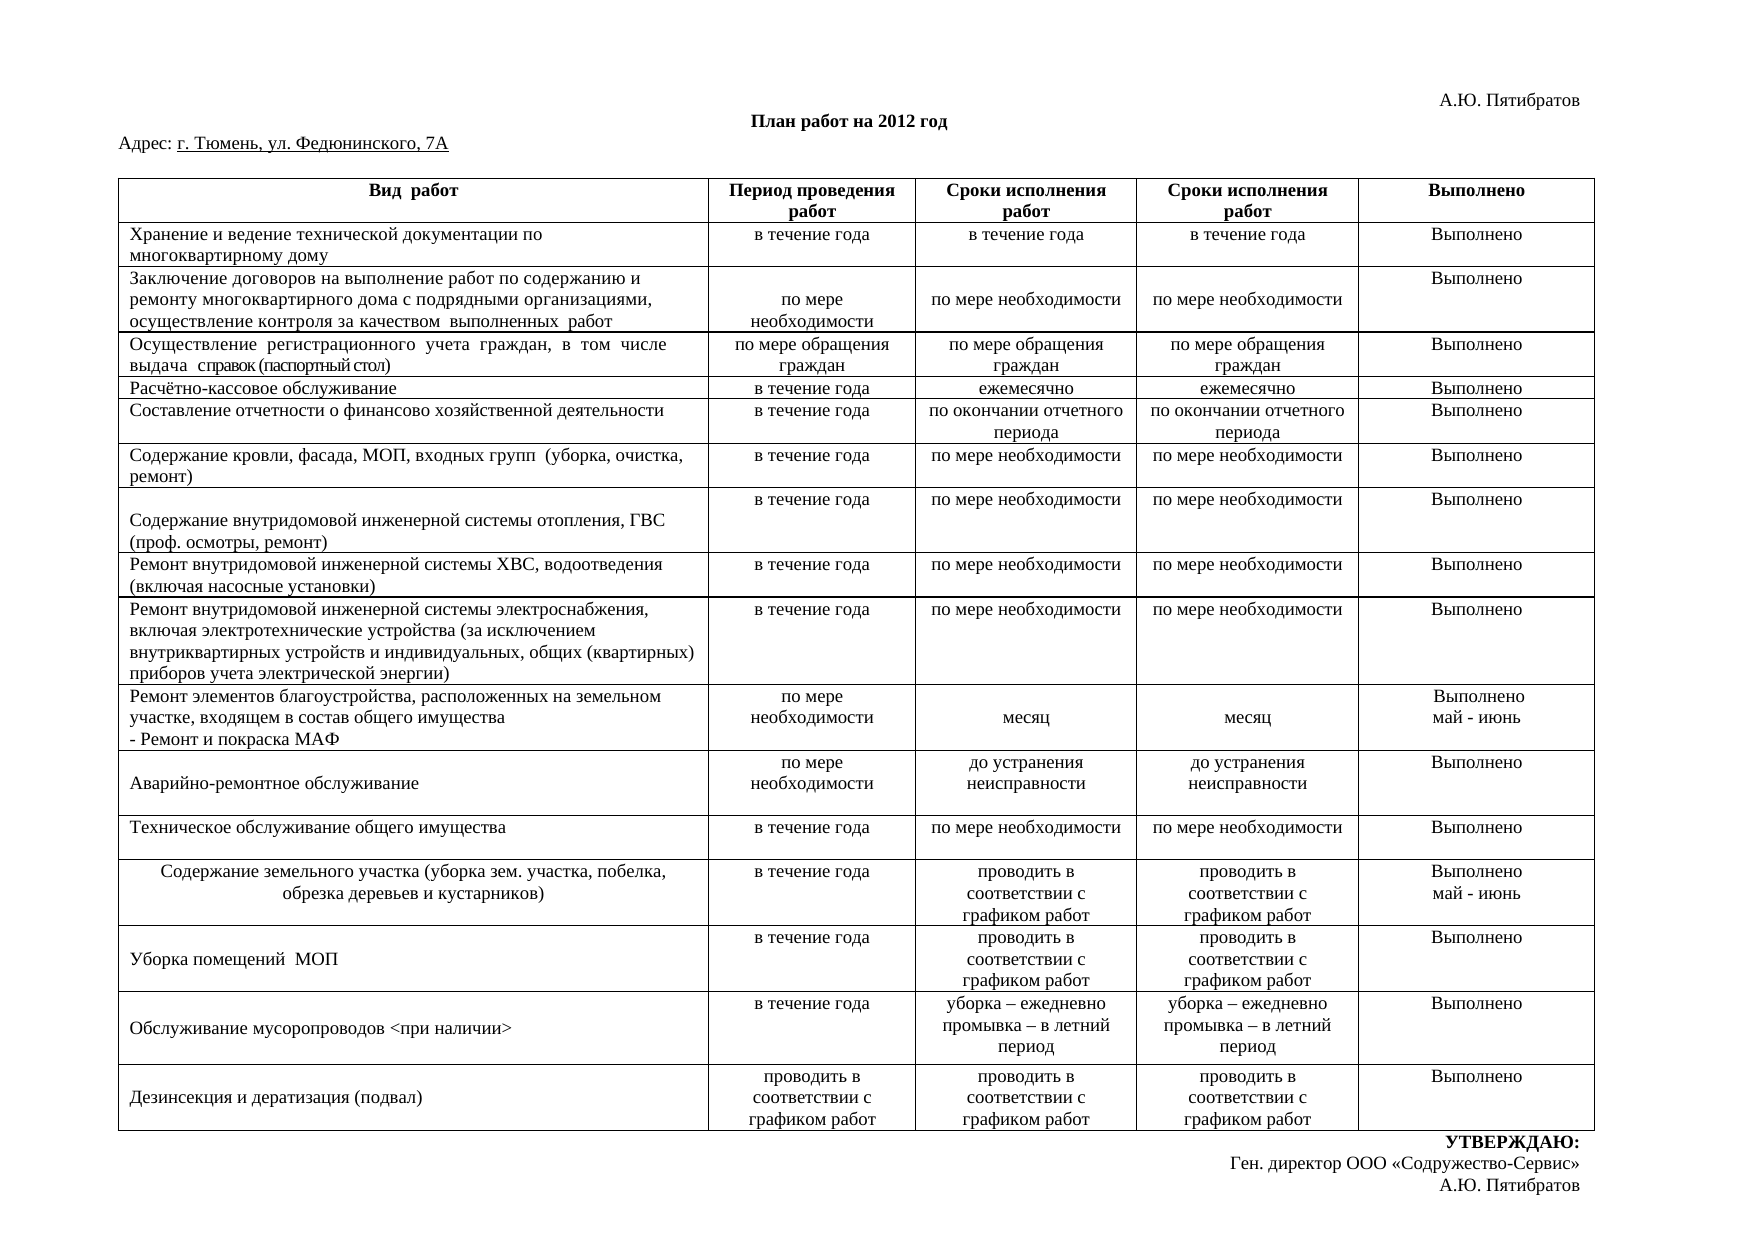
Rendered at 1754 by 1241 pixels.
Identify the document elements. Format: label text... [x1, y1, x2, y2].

table_cell Выполнено [1359, 399, 1594, 442]
table_cell проводить в соответствии с графиком работ [916, 926, 1136, 991]
text Адрес: г. Тюмень, ул. Федюнинского, 7А [118, 132, 1580, 153]
table_cell по мере необходимости [709, 685, 915, 749]
table_cell по мере необходимости [1137, 553, 1358, 596]
table_cell Выполнено [1359, 333, 1594, 376]
table_cell по окончании отчетного периода [1137, 399, 1358, 442]
table_cell Выполнено [1359, 267, 1594, 331]
table_cell проводить в соответствии с графиком работ [1137, 1065, 1358, 1129]
table_cell Уборка помещений МОП [119, 926, 708, 991]
table_cell Выполнено [1359, 751, 1594, 815]
table_cell Выполнено [1359, 223, 1594, 266]
table_cell Выполнено май - июнь [1359, 860, 1594, 925]
table_cell Выполнено [1359, 816, 1594, 859]
table_cell Содержание земельного участка (уборка зем. участка, побелка, обрезка деревьев и кустарников) [119, 860, 708, 925]
table_cell месяц [1137, 685, 1358, 749]
table_cell Ремонт внутридомовой инженерной системы ХВС, водоотведения (включая насосные установки) [119, 553, 708, 596]
table_cell по мере необходимости [916, 444, 1136, 487]
table_cell до устранения неисправности [916, 751, 1136, 815]
table_header Период проведения работ [709, 179, 915, 222]
table_cell в течение года [709, 377, 915, 398]
text Ген. директор ООО «Содружество-Сервис» [118, 1152, 1580, 1174]
table_cell по мере необходимости [1137, 267, 1358, 331]
table_cell Выполнено [1359, 488, 1594, 552]
table_cell в течение года [709, 399, 915, 442]
table_cell Заключение договоров на выполнение работ по содержанию и ремонту многоквартирного дома с подрядными организациями, осуществление контроля за качеством выполненных работ [119, 267, 708, 331]
table_cell в течение года [709, 444, 915, 487]
table_header Сроки исполнения работ [1137, 179, 1358, 222]
table_header Сроки исполнения работ [916, 179, 1136, 222]
table_cell по мере необходимости [916, 267, 1136, 331]
table_cell Ремонт внутридомовой инженерной системы электроснабжения, включая электротехнические устройства (за исключением внутриквартирных устройств и индивидуальных, общих (квартирных) приборов учета электрической энергии) [119, 598, 708, 684]
table_cell Выполнено май - июнь [1359, 685, 1594, 749]
table_cell в течение года [709, 223, 915, 266]
table_cell по мере обращения граждан [709, 333, 915, 376]
table_cell проводить в соответствии с графиком работ [709, 1065, 915, 1129]
table_cell Обслуживание мусоропроводов <при наличии> [119, 992, 708, 1064]
table_cell Осуществление регистрационного учета граждан, в том числе выдача справок (паспортный стол) [119, 333, 708, 376]
table_cell Техническое обслуживание общего имущества [119, 816, 708, 859]
table_cell проводить в соответствии с графиком работ [916, 860, 1136, 925]
table_cell в течение года [709, 992, 915, 1064]
table_cell Расчётно-кассовое обслуживание [119, 377, 708, 398]
table_cell Выполнено [1359, 553, 1594, 596]
table_cell Выполнено [1359, 992, 1594, 1064]
table_cell в течение года [709, 488, 915, 552]
table_cell проводить в соответствии с графиком работ [1137, 926, 1358, 991]
table_cell в течение года [916, 223, 1136, 266]
table_cell Аварийно-ремонтное обслуживание [119, 751, 708, 815]
table_cell Выполнено [1359, 1065, 1594, 1129]
table_cell по мере необходимости [1137, 598, 1358, 684]
table_cell Выполнено [1359, 377, 1594, 398]
table_cell уборка – ежедневно промывка – в летний период [1137, 992, 1358, 1064]
table_cell Содержание кровли, фасада, МОП, входных групп (уборка, очистка, ремонт) [119, 444, 708, 487]
table_cell по мере обращения граждан [916, 333, 1136, 376]
text А.Ю. Пятибратов [118, 89, 1580, 110]
table_cell по мере необходимости [916, 598, 1136, 684]
table_cell Составление отчетности о финансово хозяйственной деятельности [119, 399, 708, 442]
table_cell по мере необходимости [709, 267, 915, 331]
table_cell по мере обращения граждан [1137, 333, 1358, 376]
table_cell Выполнено [1359, 926, 1594, 991]
table_header Вид работ [119, 179, 708, 222]
table_cell ежемесячно [916, 377, 1136, 398]
table_cell в течение года [709, 598, 915, 684]
table_cell Дезинсекция и дератизация (подвал) [119, 1065, 708, 1129]
table_cell Выполнено [1359, 598, 1594, 684]
table_cell уборка – ежедневно промывка – в летний период [916, 992, 1136, 1064]
table_cell Содержание внутридомовой инженерной системы отопления, ГВС (проф. осмотры, ремонт) [119, 488, 708, 552]
table_cell в течение года [709, 860, 915, 925]
table_cell по окончании отчетного периода [916, 399, 1136, 442]
table_cell по мере необходимости [1137, 444, 1358, 487]
table_cell в течение года [709, 926, 915, 991]
text УТВЕРЖДАЮ: [118, 1131, 1580, 1152]
table_cell Выполнено [1359, 444, 1594, 487]
table_cell по мере необходимости [916, 553, 1136, 596]
table_cell по мере необходимости [1137, 488, 1358, 552]
table_header Выполнено [1359, 179, 1594, 222]
table_cell по мере необходимости [1137, 816, 1358, 859]
table_cell по мере необходимости [709, 751, 915, 815]
table_cell проводить в соответствии с графиком работ [1137, 860, 1358, 925]
text План работ на 2012 год [118, 110, 1580, 132]
table_cell до устранения неисправности [1137, 751, 1358, 815]
table_cell Ремонт элементов благоустройства, расположенных на земельном участке, входящем в состав общего имущества - Ремонт и покраска МАФ [119, 685, 708, 749]
table_cell месяц [916, 685, 1136, 749]
table_cell в течение года [709, 553, 915, 596]
table_cell ежемесячно [1137, 377, 1358, 398]
table_cell в течение года [709, 816, 915, 859]
table_cell по мере необходимости [916, 488, 1136, 552]
table_cell в течение года [1137, 223, 1358, 266]
table_cell Хранение и ведение технической документации по многоквартирному дому [119, 223, 708, 266]
table_cell проводить в соответствии с графиком работ [916, 1065, 1136, 1129]
text А.Ю. Пятибратов [118, 1174, 1580, 1195]
table_cell по мере необходимости [916, 816, 1136, 859]
